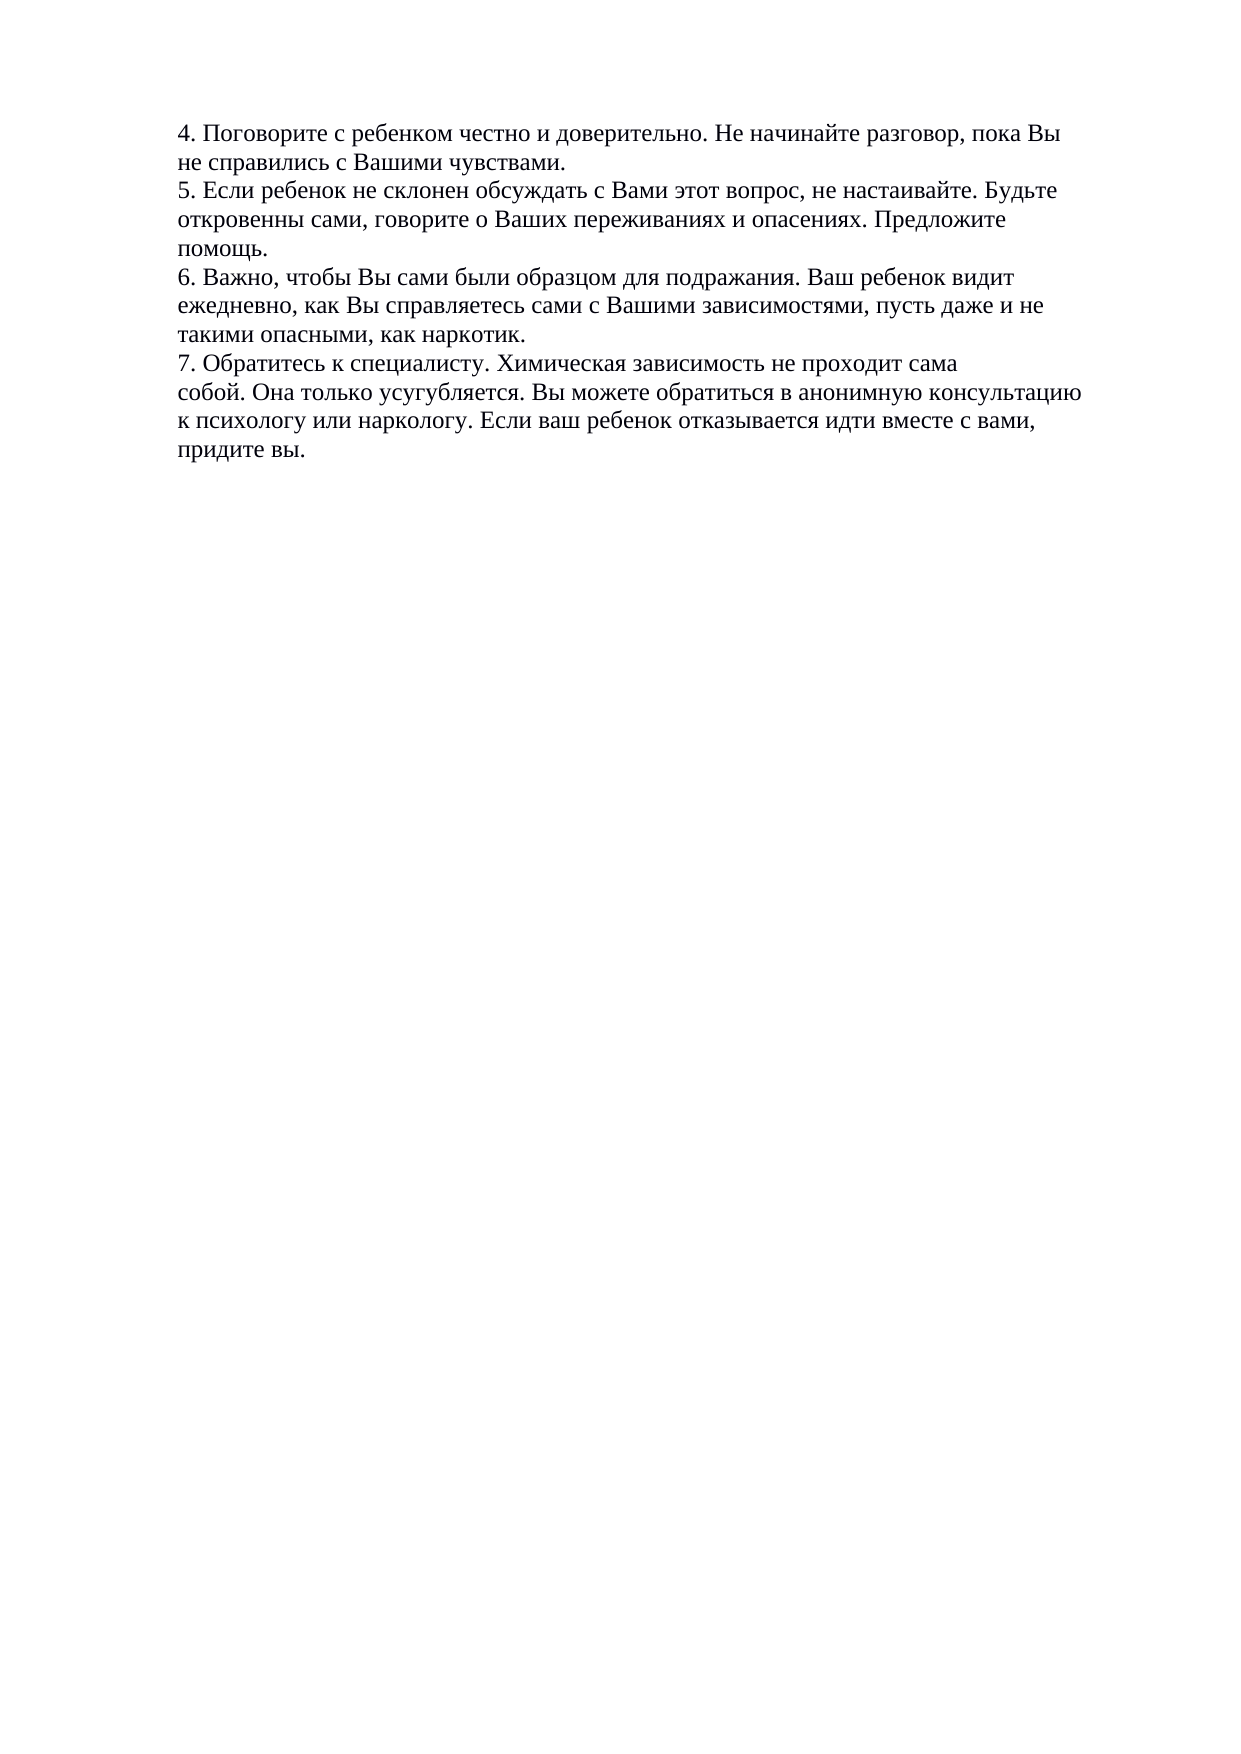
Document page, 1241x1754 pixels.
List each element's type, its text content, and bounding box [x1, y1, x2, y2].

text придите вы. [177, 434, 1152, 463]
text откровенны сами, говорите о Ваших переживаниях и опасениях. Предложите [177, 204, 1152, 233]
text помощь. [177, 233, 1152, 262]
text такими опасными, как наркотик. [177, 319, 1152, 348]
text собой. Она только усугубляется. Вы можете обратиться в анонимную консультацию [177, 377, 1152, 406]
text ежедневно, как Вы справляетесь сами с Вашими зависимостями, пусть даже и не [177, 291, 1152, 319]
text 5. Если ребенок не склонен обсуждать с Вами этот вопрос, не настаивайте. Будьте [177, 176, 1152, 204]
text 7. Обратитесь к специалисту. Химическая зависимость не проходит сама [177, 348, 1152, 377]
text не справились с Вашими чувствами. [177, 147, 1152, 176]
text 6. Важно, чтобы Вы сами были образцом для подражания. Ваш ребенок видит [177, 262, 1152, 291]
text 4. Поговорите с ребенком честно и доверительно. Не начинайте разговор, пока Вы [177, 118, 1152, 147]
text к психологу или наркологу. Если ваш ребенок отказывается идти вместе с вами, [177, 406, 1152, 434]
